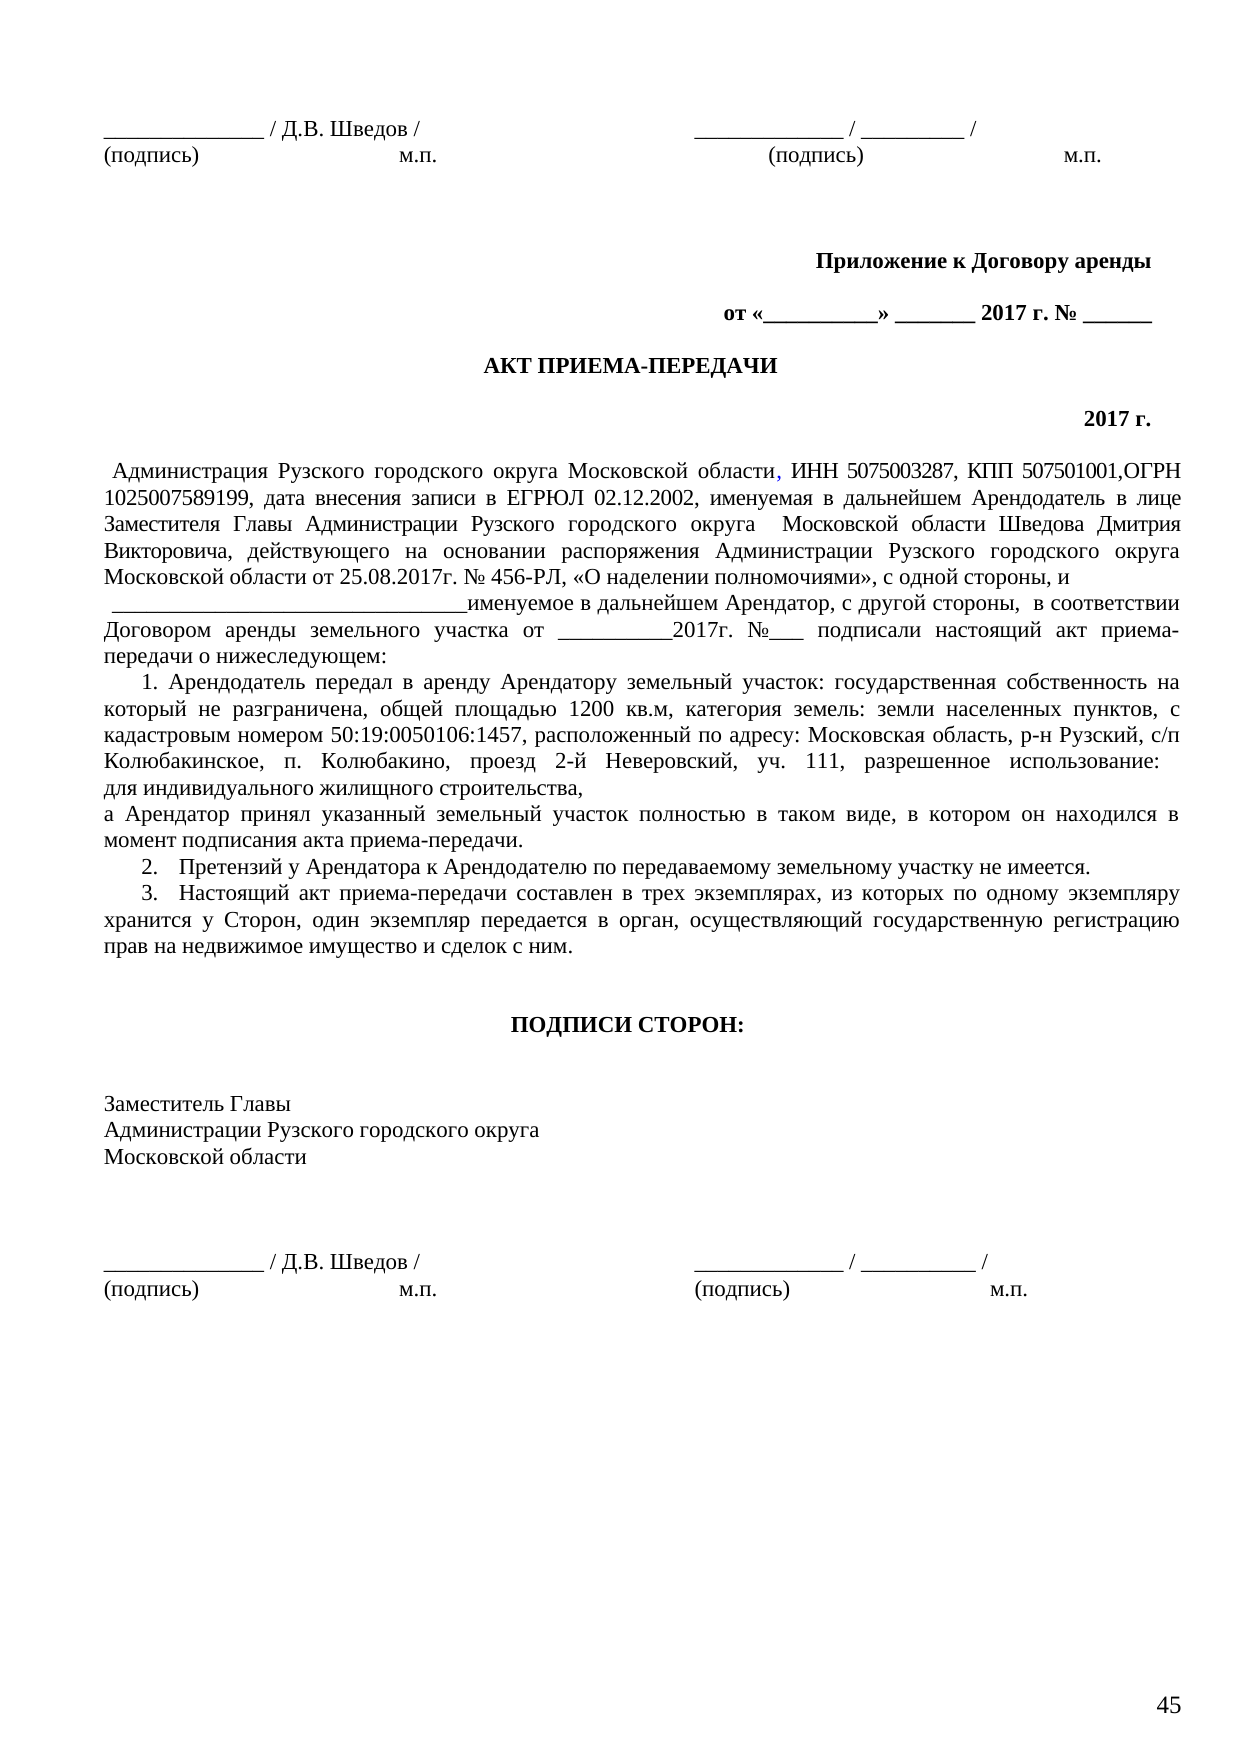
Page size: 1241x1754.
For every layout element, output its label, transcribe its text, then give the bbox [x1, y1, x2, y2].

text (подпись) м.п. (подпись) м.п. [103, 141, 1181, 168]
text ______________ / Д.В. Шведов / _____________ / _________ / [103, 115, 1181, 141]
text Московской области [103, 1143, 1152, 1169]
text ПОДПИСИ СТОРОН: [103, 1011, 1152, 1037]
list Претензий у Арендатора к Арендодателю по передаваемому земельному участку не имеется. [103, 853, 1181, 879]
text ______________ / Д.В. Шведов / _____________ / __________ / [103, 1248, 1152, 1274]
text а Арендатор принял указанный земельный участок полностью в таком виде, в котором он находился в момент подписания акта приема-передачи. [103, 800, 1181, 853]
text АКТ ПРИЕМА-ПЕРЕДАЧИ [103, 352, 1152, 378]
text Администрации Рузского городского округа [103, 1116, 1152, 1143]
text 1. Арендодатель передал в аренду Арендатору земельный участок: государственная собственность на который не разграничена, общей площадью 1200 кв.м, категория земель: земли населенных пунктов, с кадастровым номером 50:19:0050106:1457, расположенный по адресу: Московская область, р-н Рузский, с/п Колюбакинское, п. Колюбакино, проезд 2-й Неверовский, уч. 111, разрешенное использование: для индивидуального жилищного строительства, [103, 668, 1181, 800]
text Заместитель Главы [103, 1090, 1152, 1116]
text 2017 г. [103, 405, 1152, 431]
text Приложение к Договору аренды [103, 247, 1152, 273]
text Администрация Рузского городского округа Московской области, ИНН 5075003287, КПП 507501001,ОГРН 1025007589199, дата внесения записи в ЕГРЮЛ 02.12.2002, именуемая в дальнейшем Арендодатель в лице Заместителя Главы Администрации Рузского городского округа Московской области Шведова Дмитрия Викторовича, действующего на основании распоряжения Администрации Рузского городского округа Московской области от 25.08.2017г. № 456-РЛ, «О наделении полномочиями», с одной стороны, и [103, 458, 1181, 589]
text (подпись) м.п. (подпись) м.п. [103, 1274, 1152, 1301]
text от «__________» _______ 2017 г. № ______ [103, 299, 1152, 326]
list Настоящий акт приема-передачи составлен в трех экземплярах, из которых по одному экземпляру хранится у Сторон, один экземпляр передается в орган, осуществляющий государственную регистрацию прав на недвижимое имущество и сделок с ним. [103, 879, 1181, 958]
text _______________________________именуемое в дальнейшем Арендатор, с другой стороны, в соответствии Договором аренды земельного участка от __________2017г. №___ подписали настоящий акт приема-передачи о нижеследующем: [103, 589, 1181, 668]
